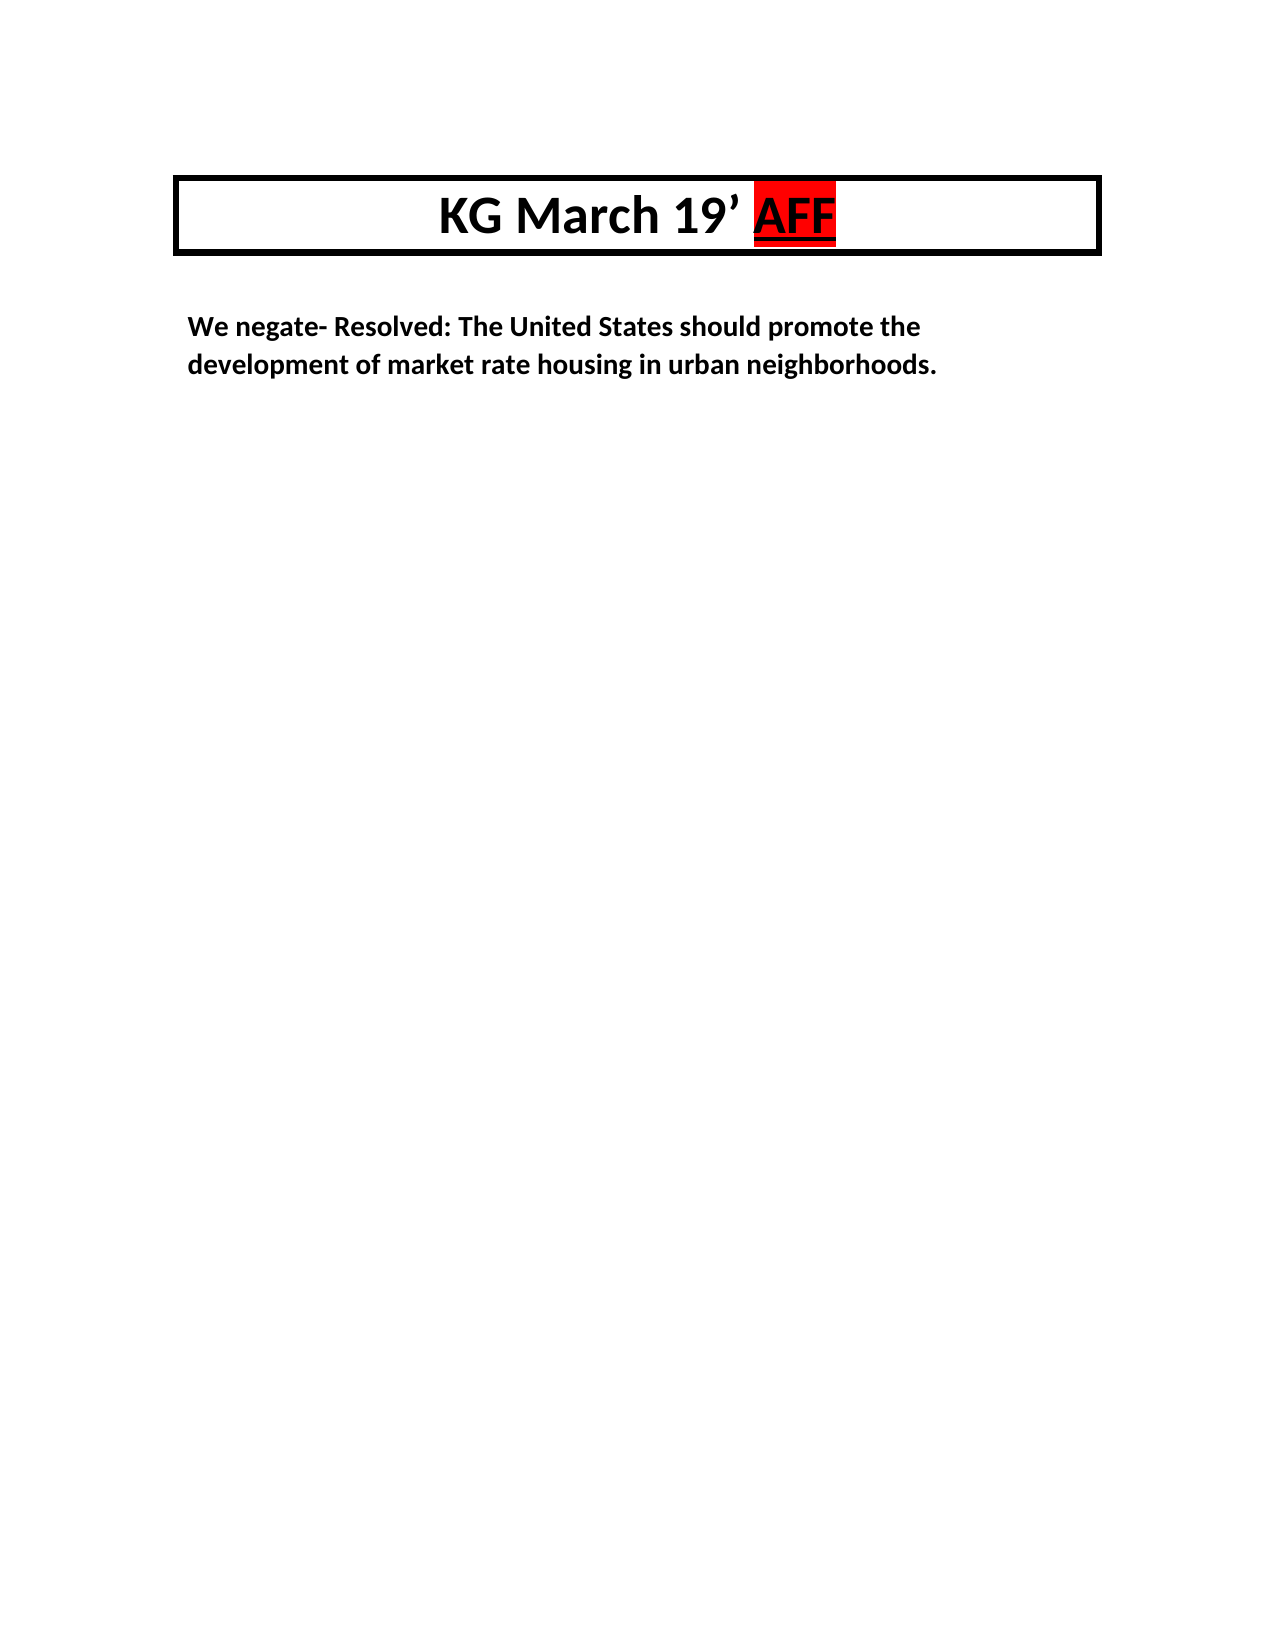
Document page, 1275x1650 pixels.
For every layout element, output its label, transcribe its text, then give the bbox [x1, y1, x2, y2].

text We negate- Resolved: The United States should promote the development of market rate housing in urban neighborhoods. [187, 308, 1087, 382]
subtitle KG March 19’ AFF [179, 181, 1096, 249]
